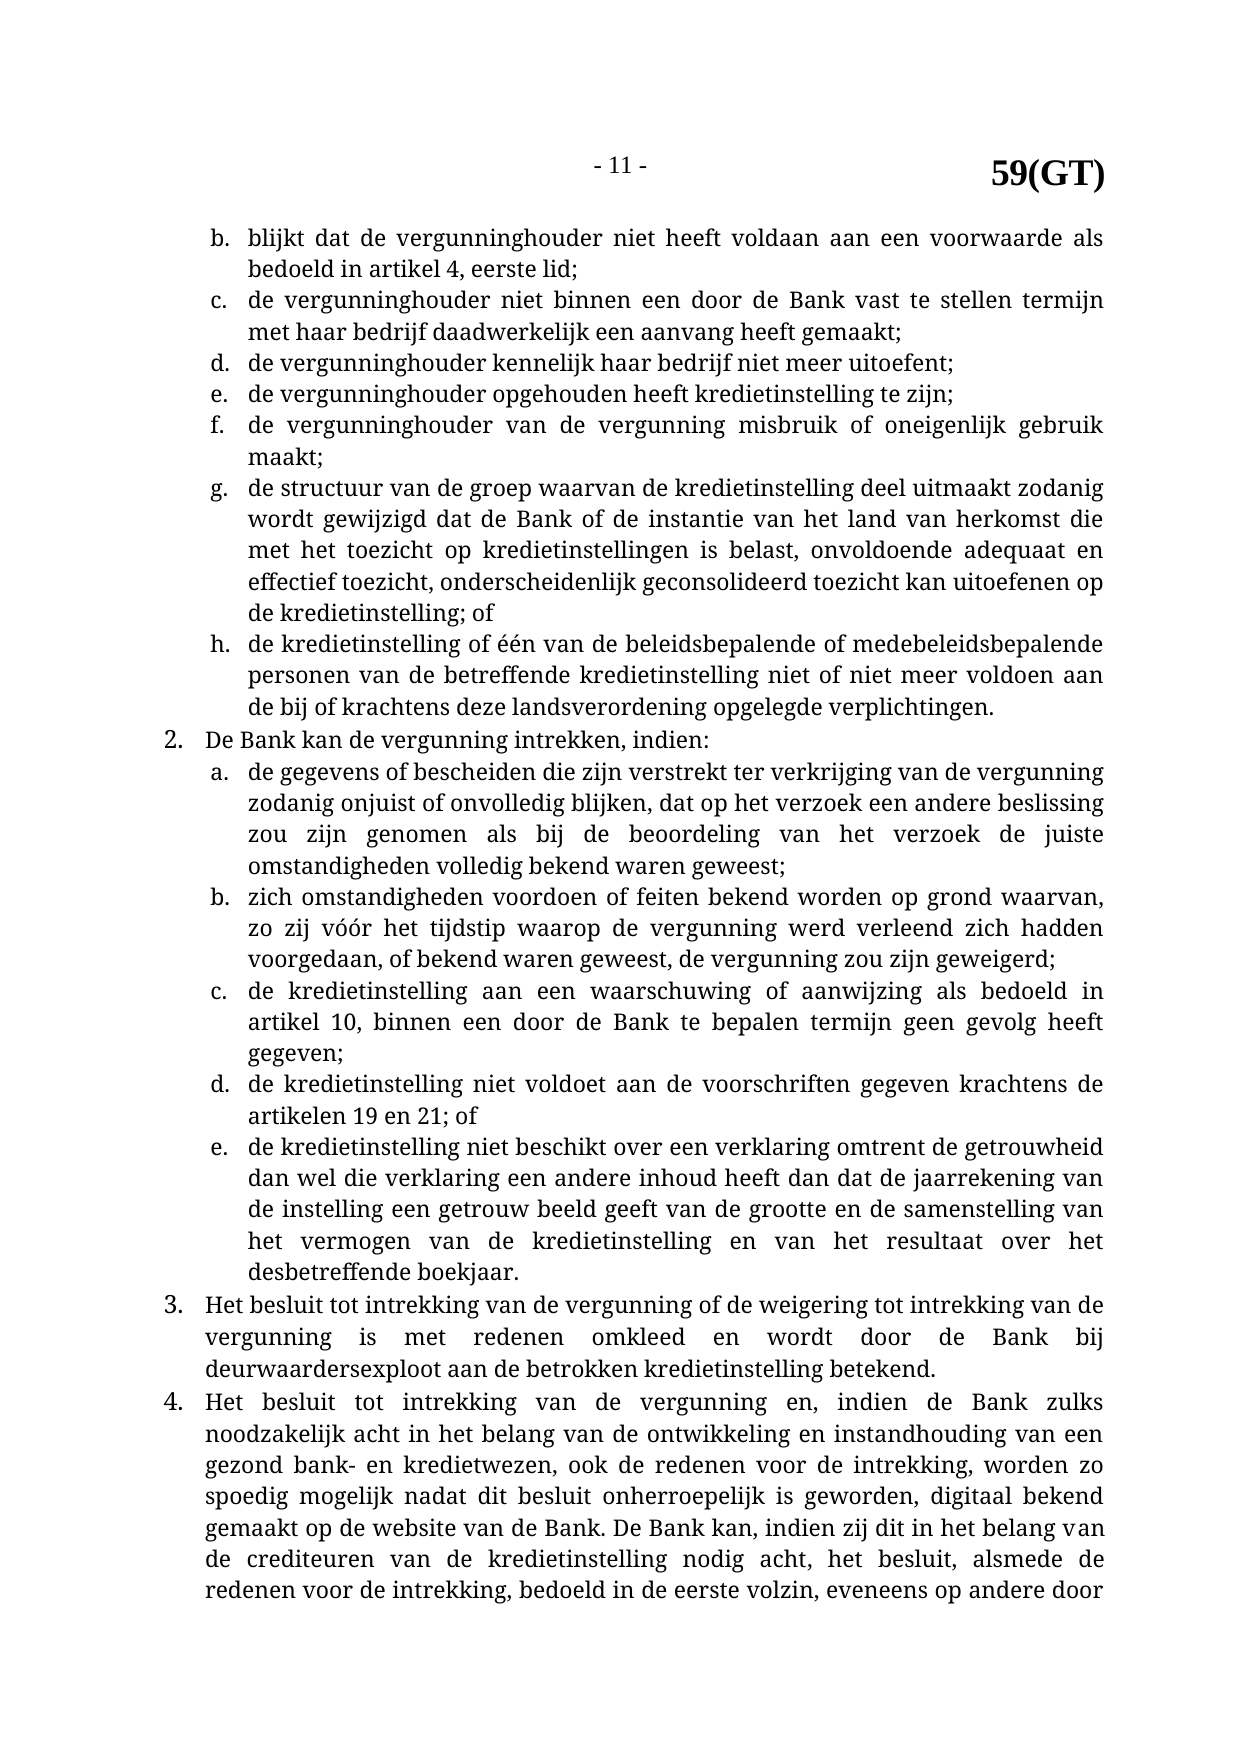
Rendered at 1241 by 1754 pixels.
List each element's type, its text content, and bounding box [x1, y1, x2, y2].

list de kredietinstelling of één van de beleidsbepalende of medebeleidsbepalende personen van de betreffende kredietinstelling niet of niet meer voldoen aan de bij of krachtens deze landsverordening opgelegde verplichtingen. [210, 628, 1105, 722]
list de kredietinstelling aan een waarschuwing of aanwijzing als bedoeld in artikel 10, binnen een door de Bank te bepalen termijn geen gevolg heeft gegeven; [210, 975, 1105, 1068]
list de kredietinstelling niet voldoet aan de voorschriften gegeven krachtens de artikelen 19 en 21; of [210, 1068, 1105, 1131]
list de vergunninghouder kennelijk haar bedrijf niet meer uitoefent; [210, 347, 1105, 378]
list de structuur van de groep waarvan de kredietinstelling deel uitmaakt zodanig wordt gewijzigd dat de Bank of de instantie van het land van herkomst die met het toezicht op kredietinstellingen is belast, onvoldoende adequaat en effectief toezicht, onderscheidenlijk geconsolideerd toezicht kan uitoefenen op de kredietinstelling; of [210, 472, 1105, 628]
list de kredietinstelling niet beschikt over een verklaring omtrent de getrouwheid dan wel die verklaring een andere inhoud heeft dan dat de jaarrekening van de instelling een getrouw beeld geeft van de grootte en de samenstelling van het vermogen van de kredietinstelling en van het resultaat over het desbetreffende boekjaar. [210, 1131, 1105, 1287]
list de vergunninghouder niet binnen een door de Bank vast te stellen termijn met haar bedrijf daadwerkelijk een aanvang heeft gemaakt; [210, 284, 1105, 347]
list Het besluit tot intrekking van de vergunning of de weigering tot intrekking van de vergunning is met redenen omkleed en wordt door de Bank bij deurwaardersexploot aan de betrokken kredietinstelling betekend. [163, 1287, 1105, 1384]
list de vergunninghouder van de vergunning misbruik of oneigenlijk gebruik maakt; [210, 409, 1105, 472]
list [163, 1384, 1105, 1605]
list zich omstandigheden voordoen of feiten bekend worden op grond waarvan, zo zij vóór het tijdstip waarop de vergunning werd verleend zich hadden voorgedaan, of bekend waren geweest, de vergunning zou zijn geweigerd; [210, 881, 1105, 975]
list de gegevens of bescheiden die zijn verstrekt ter verkrijging van de vergunning zodanig onjuist of onvolledig blijken, dat op het verzoek een andere beslissing zou zijn genomen als bij de beoordeling van het verzoek de juiste omstandigheden volledig bekend waren geweest; [210, 756, 1105, 881]
list de vergunninghouder opgehouden heeft kredietinstelling te zijn; [210, 378, 1105, 409]
list De Bank kan de vergunning intrekken, indien: [163, 722, 1105, 756]
list blijkt dat de vergunninghouder niet heeft voldaan aan een voorwaarde als bedoeld in artikel 4, eerste lid; [210, 222, 1105, 284]
